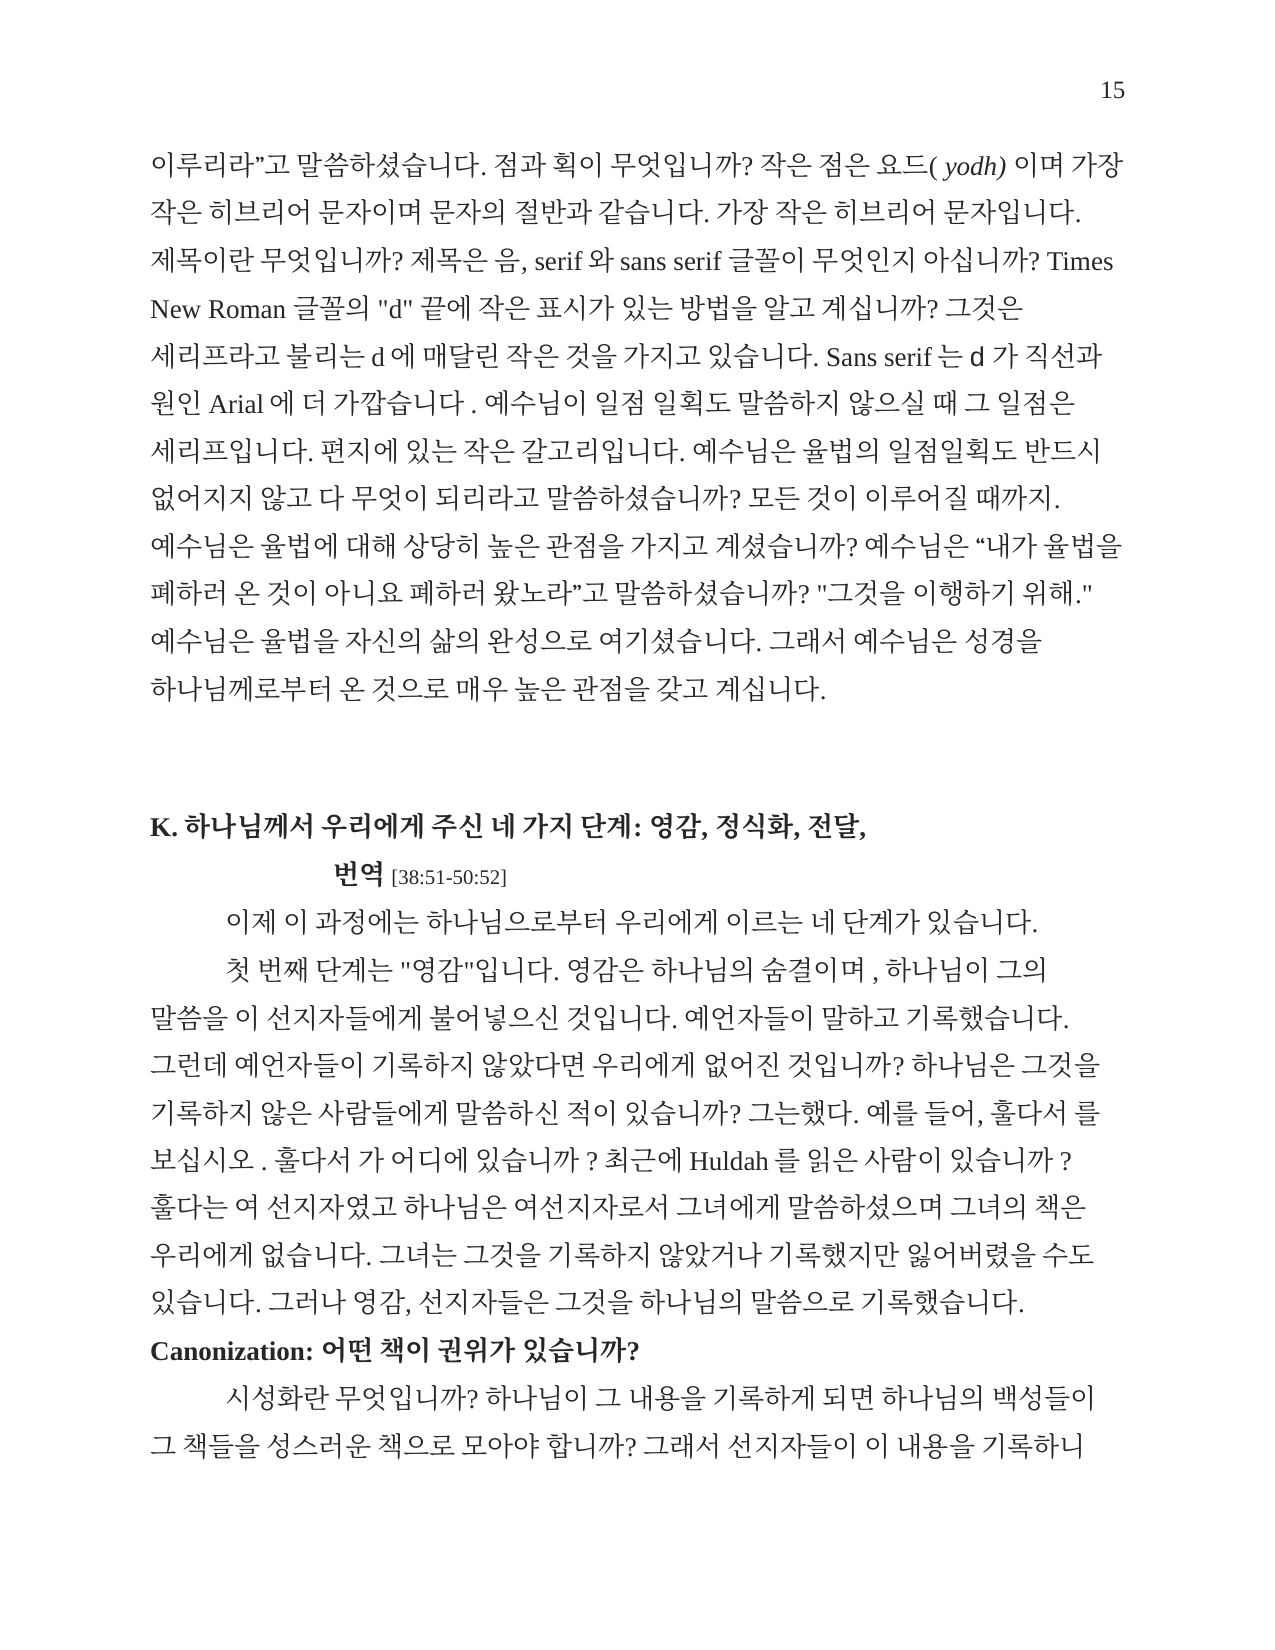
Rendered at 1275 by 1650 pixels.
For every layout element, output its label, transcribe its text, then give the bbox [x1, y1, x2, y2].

text 이제 이 과정에는 하나님으로부터 우리에게 이르는 네 단계가 있습니다. [150, 907, 1125, 939]
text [150, 150, 1125, 750]
text 첫 번째 단계는 "영감"입니다. 영감은 하나님의 숨결이며 , 하나님이 그의 말씀을 이 선지자들에게 불어넣으신 것입니다. 예언자들이 말하고 기록했습니다. 그런데 예언자들이 기록하지 않았다면 우리에게 없어진 것입니까? 하나님은 그것을 기록하지 않은 사람들에게 말씀하신 적이 있습니까? 그는했다. 예를 들어, 훌다서 를 보십시오 . 훌다서 가 어디에 있습니까 ? 최근에 Huldah를 읽은 사람이 있습니까 ? 훌다는 여 선지자였고 하나님은 여선지자로서 그녀에게 말씀하셨으며 그녀의 책은 우리에게 없습니다. 그녀는 그것을 기록하지 않았거나 기록했지만 잃어버렸을 수도 있습니다. 그러나 영감, 선지자들은 그것을 하나님의 말씀으로 기록했습니다. Canonization: 어떤 책이 권위가 있습니까? [150, 955, 1125, 1367]
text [150, 1383, 1125, 1463]
text K. 하나님께서 우리에게 주신 네 가지 단계: 영감, 정식화, 전달, 번역 [38:51-50:52] [150, 764, 1125, 891]
